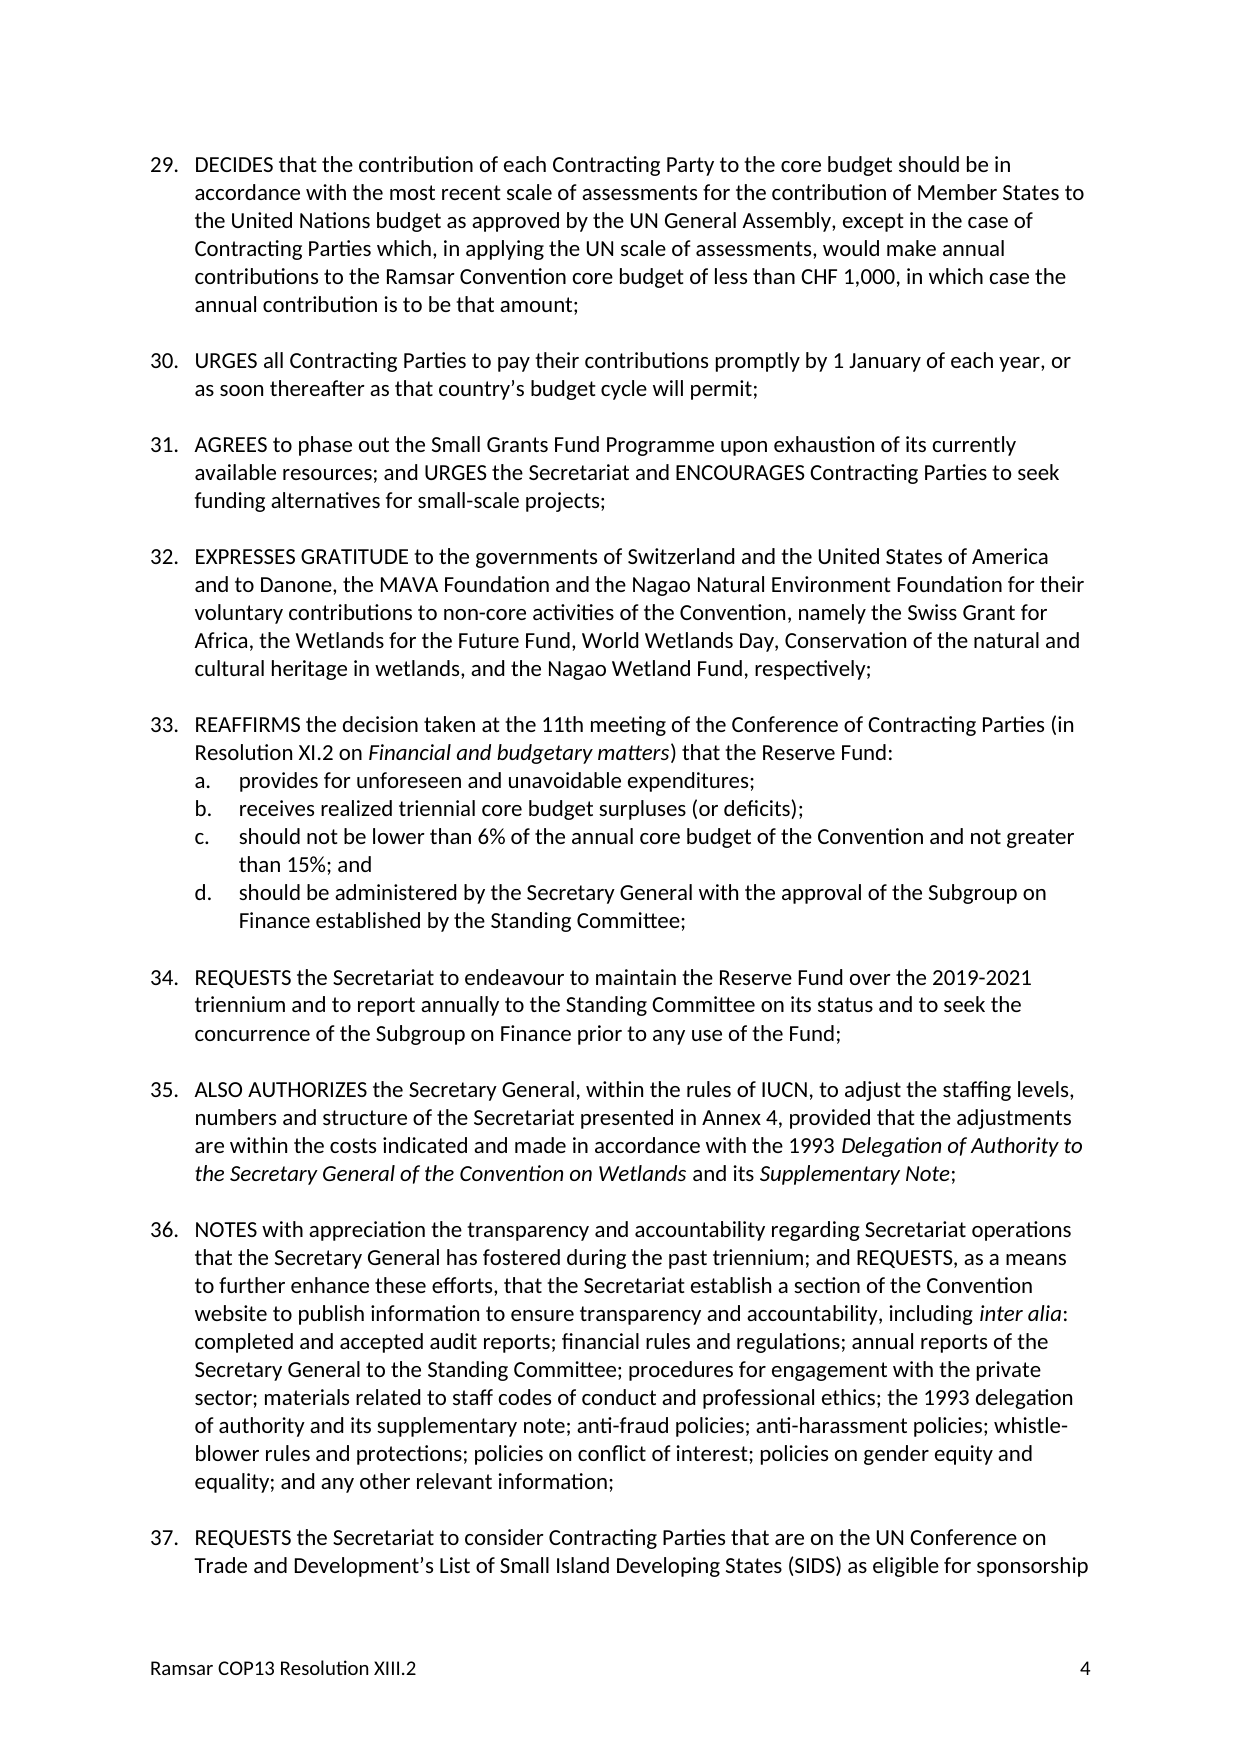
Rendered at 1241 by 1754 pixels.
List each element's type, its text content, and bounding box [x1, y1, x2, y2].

text 35. ALSO AUTHORIZES the Secretary General, within the rules of IUCN, to adjust the staffing levels, numbers and structure of the Secretariat presented in Annex 4, provided that the adjustments are within the costs indicated and made in accordance with the 1993 Delegation of Authority to the Secretary General of the Convention on Wetlands and its Supplementary Note; [150, 1075, 1090, 1187]
list should be administered by the Secretary General with the approval of the Subgroup on Finance established by the Standing Committee; [194, 878, 1090, 934]
text 36. NOTES with appreciation the transparency and accountability regarding Secretariat operations that the Secretary General has fostered during the past triennium; and REQUESTS, as a means to further enhance these efforts, that the Secretariat establish a section of the Convention website to publish information to ensure transparency and accountability, including inter alia: completed and accepted audit reports; financial rules and regulations; annual reports of the Secretary General to the Standing Committee; procedures for engagement with the private sector; materials related to staff codes of conduct and professional ethics; the 1993 delegation of authority and its supplementary note; anti-fraud policies; anti-harassment policies; whistle-blower rules and protections; policies on conflict of interest; policies on gender equity and equality; and any other relevant information; [150, 1215, 1090, 1495]
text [150, 1523, 1090, 1579]
text 32. EXPRESSES GRATITUDE to the governments of Switzerland and the United States of America and to Danone, the MAVA Foundation and the Nagao Natural Environment Foundation for their voluntary contributions to non-core activities of the Convention, namely the Swiss Grant for Africa, the Wetlands for the Future Fund, World Wetlands Day, Conservation of the natural and cultural heritage in wetlands, and the Nagao Wetland Fund, respectively; [150, 542, 1090, 682]
list provides for unforeseen and unavoidable expenditures; [194, 766, 1090, 794]
text 33. REAFFIRMS the decision taken at the 11th meeting of the Conference of Contracting Parties (in Resolution XI.2 on Financial and budgetary matters) that the Reserve Fund: [150, 710, 1090, 766]
text 30. URGES all Contracting Parties to pay their contributions promptly by 1 January of each year, or as soon thereafter as that country’s budget cycle will permit; [150, 346, 1090, 402]
text 34. REQUESTS the Secretariat to endeavour to maintain the Reserve Fund over the 2019-2021 triennium and to report annually to the Standing Committee on its status and to seek the concurrence of the Subgroup on Finance prior to any use of the Fund; [150, 963, 1090, 1047]
list should not be lower than 6% of the annual core budget of the Convention and not greater than 15%; and [194, 822, 1090, 878]
list receives realized triennial core budget surpluses (or deficits); [194, 794, 1090, 822]
text 29. DECIDES that the contribution of each Contracting Party to the core budget should be in accordance with the most recent scale of assessments for the contribution of Member States to the United Nations budget as approved by the UN General Assembly, except in the case of Contracting Parties which, in applying the UN scale of assessments, would make annual contributions to the Ramsar Convention core budget of less than CHF 1,000, in which case the annual contribution is to be that amount; [150, 150, 1090, 318]
text 31. AGREES to phase out the Small Grants Fund Programme upon exhaustion of its currently available resources; and URGES the Secretariat and ENCOURAGES Contracting Parties to seek funding alternatives for small-scale projects; [150, 430, 1090, 514]
